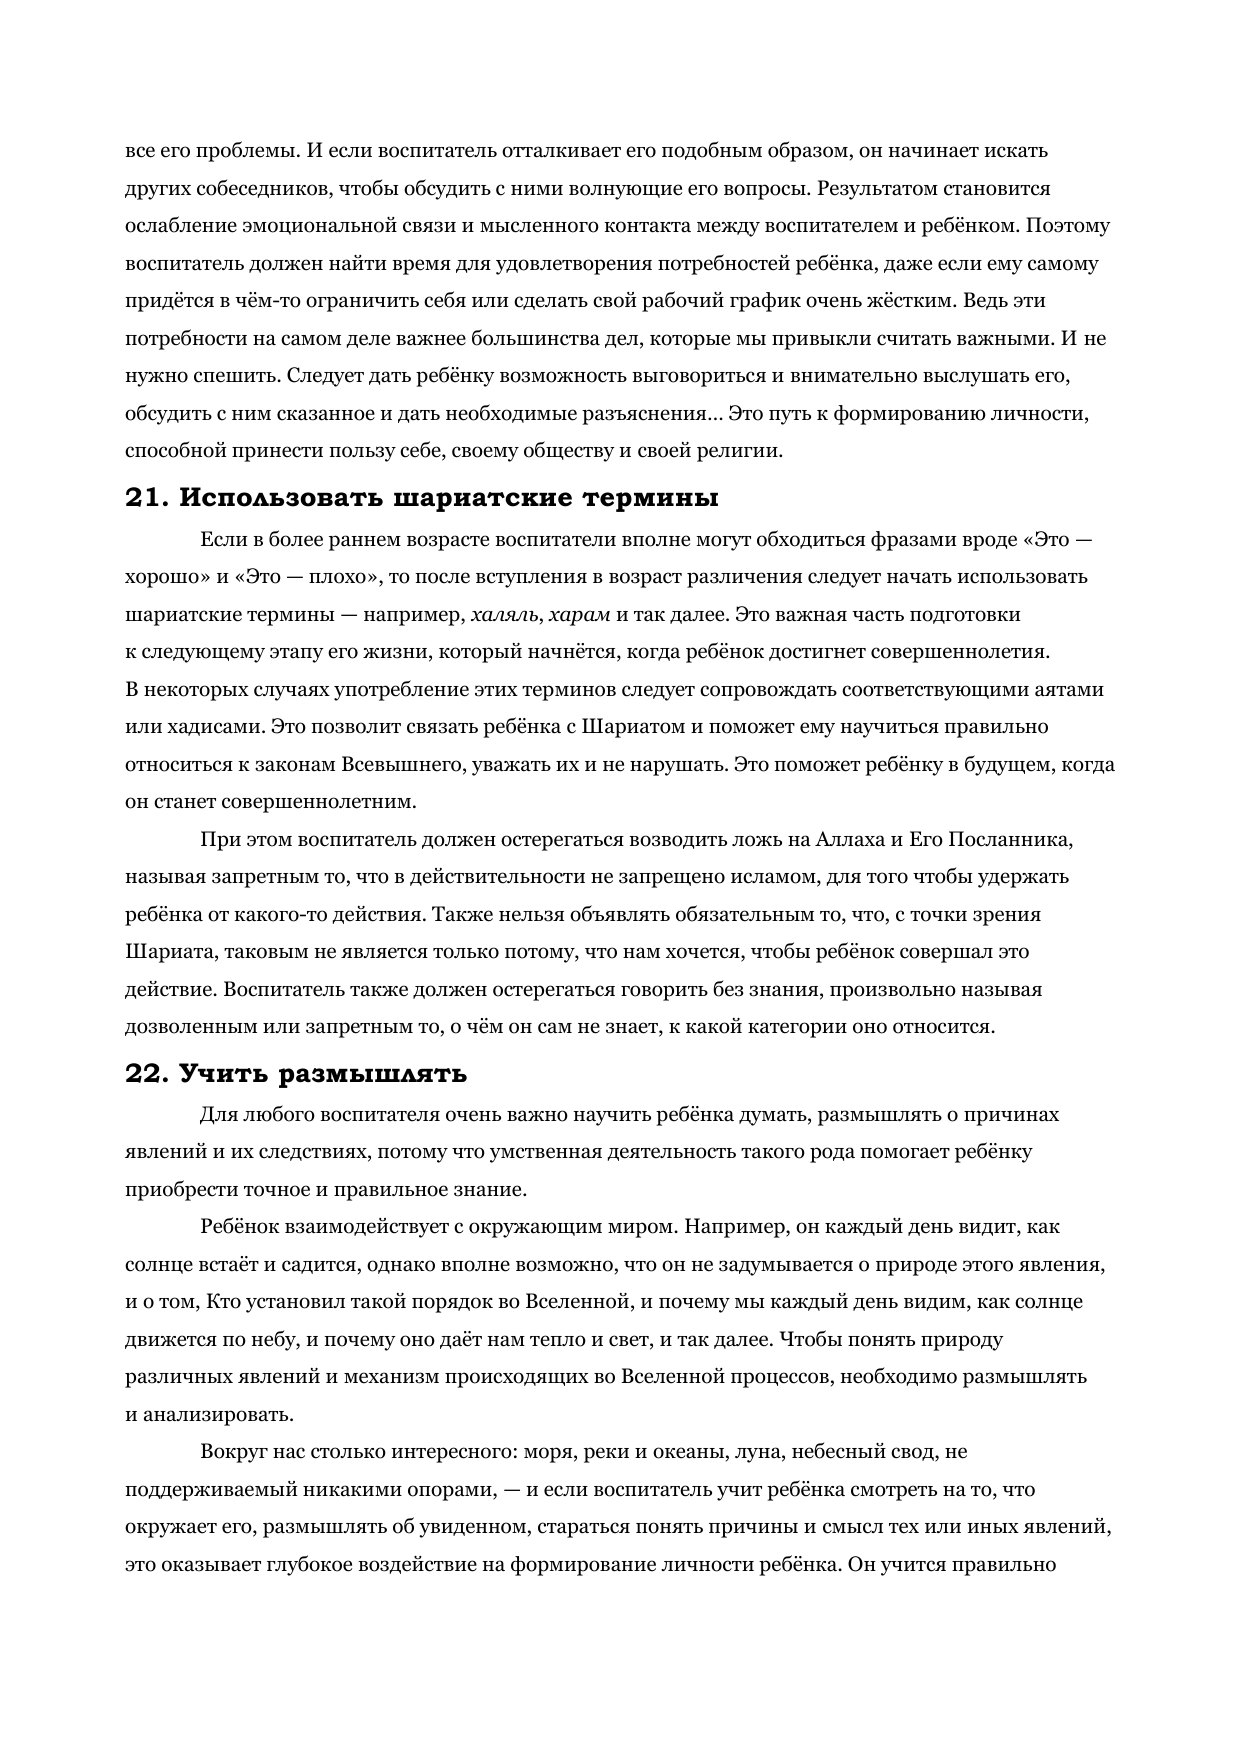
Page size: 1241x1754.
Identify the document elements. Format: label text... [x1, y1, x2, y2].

text Для любого воспитателя очень важно научить ребёнка думать, размышлять о причинах явлений и их следствиях, потому что умственная деятельность такого рода помогает ребёнку приобрести точное и правильное знание. [125, 1088, 1115, 1201]
text Если в более раннем возрасте воспитатели вполне могут обходиться фразами вроде «Это — хорошо» и «Это — плохо», то после вступления в возраст различения следует начать использовать шариатские термины — например, халяль, харам и так далее. Это важная часть подготовки к следующему этапу его жизни, который начнётся, когда ребёнок достигнет совершеннолетия. В некоторых случаях употребление этих терминов следует сопровождать соответствующими аятами или хадисами. Это позволит связать ребёнка с Шариатом и поможет ему научиться правильно относиться к законам Всевышнего, уважать их и не нарушать. Это поможет ребёнку в будущем, когда он станет совершеннолетним. [125, 513, 1115, 813]
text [125, 1426, 1115, 1576]
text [125, 125, 1115, 462]
text 22. Учить размышлять [125, 1057, 1115, 1088]
text Ребёнок взаимодействует с окружающим миром. Например, он каждый день видит, как солнце встаёт и садится, однако вполне возможно, что он не задумывается о природе этого явления, и о том, Кто установил такой порядок во Вселенной, и почему мы каждый день видим, как солнце движется по небу, и почему оно даёт нам тепло и свет, и так далее. Чтобы понять природу различных явлений и механизм происходящих во Вселенной процессов, необходимо размышлять и анализировать. [125, 1201, 1115, 1426]
text 21. Использовать шариатские термины [125, 481, 1115, 513]
text При этом воспитатель должен остерегаться возводить ложь на Аллаха и Его Посланника, называя запретным то, что в действительности не запрещено исламом, для того чтобы удержать ребёнка от какого-то действия. Также нельзя объявлять обязательным то, что, с точки зрения Шариата, таковым не является только потому, что нам хочется, чтобы ребёнок совершал это действие. Воспитатель также должен остерегаться говорить без знания, произвольно называя дозволенным или запретным то, о чём он сам не знает, к какой категории оно относится. [125, 813, 1115, 1038]
